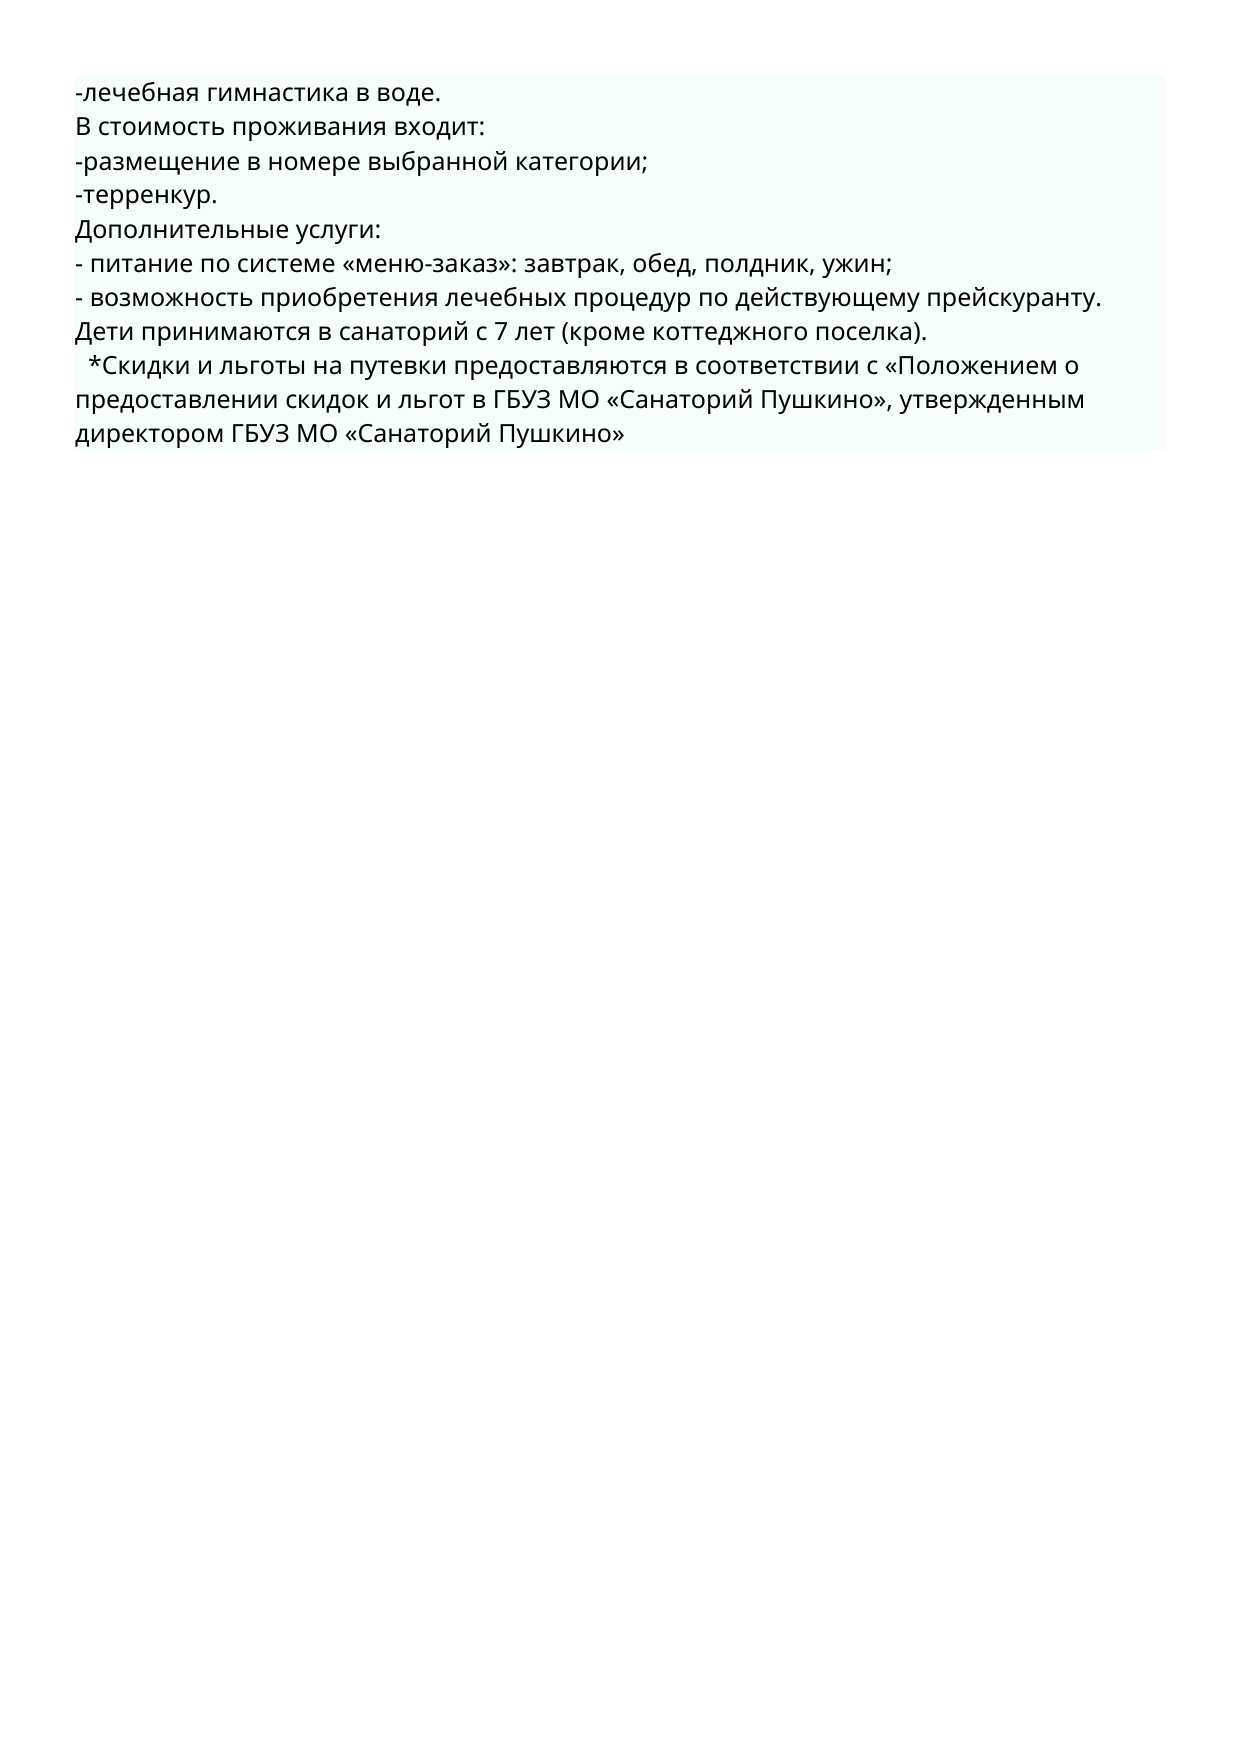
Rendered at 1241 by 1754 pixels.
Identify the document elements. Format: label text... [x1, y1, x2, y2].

text Дополнительные услуги: [75, 211, 1165, 245]
text В стоимость проживания входит: [75, 109, 1165, 143]
text - питание по системе «меню-заказ»: завтрак, обед, полдник, ужин; [75, 245, 1165, 279]
text Дети принимаются в санаторий с 7 лет (кроме коттеджного поселка). [75, 313, 1165, 347]
text - возможность приобретения лечебных процедур по действующему прейскуранту. [75, 279, 1165, 313]
text -терренкур. [75, 177, 1165, 211]
text -лечебная гимнастика в воде. [75, 75, 1165, 109]
text *Скидки и льготы на путевки предоставляются в соответствии с «Положением о предоставлении скидок и льгот в ГБУЗ МО «Санаторий Пушкино», утвержденным директором ГБУЗ МО «Санаторий Пушкино» [75, 347, 1165, 450]
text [75, 143, 1165, 177]
